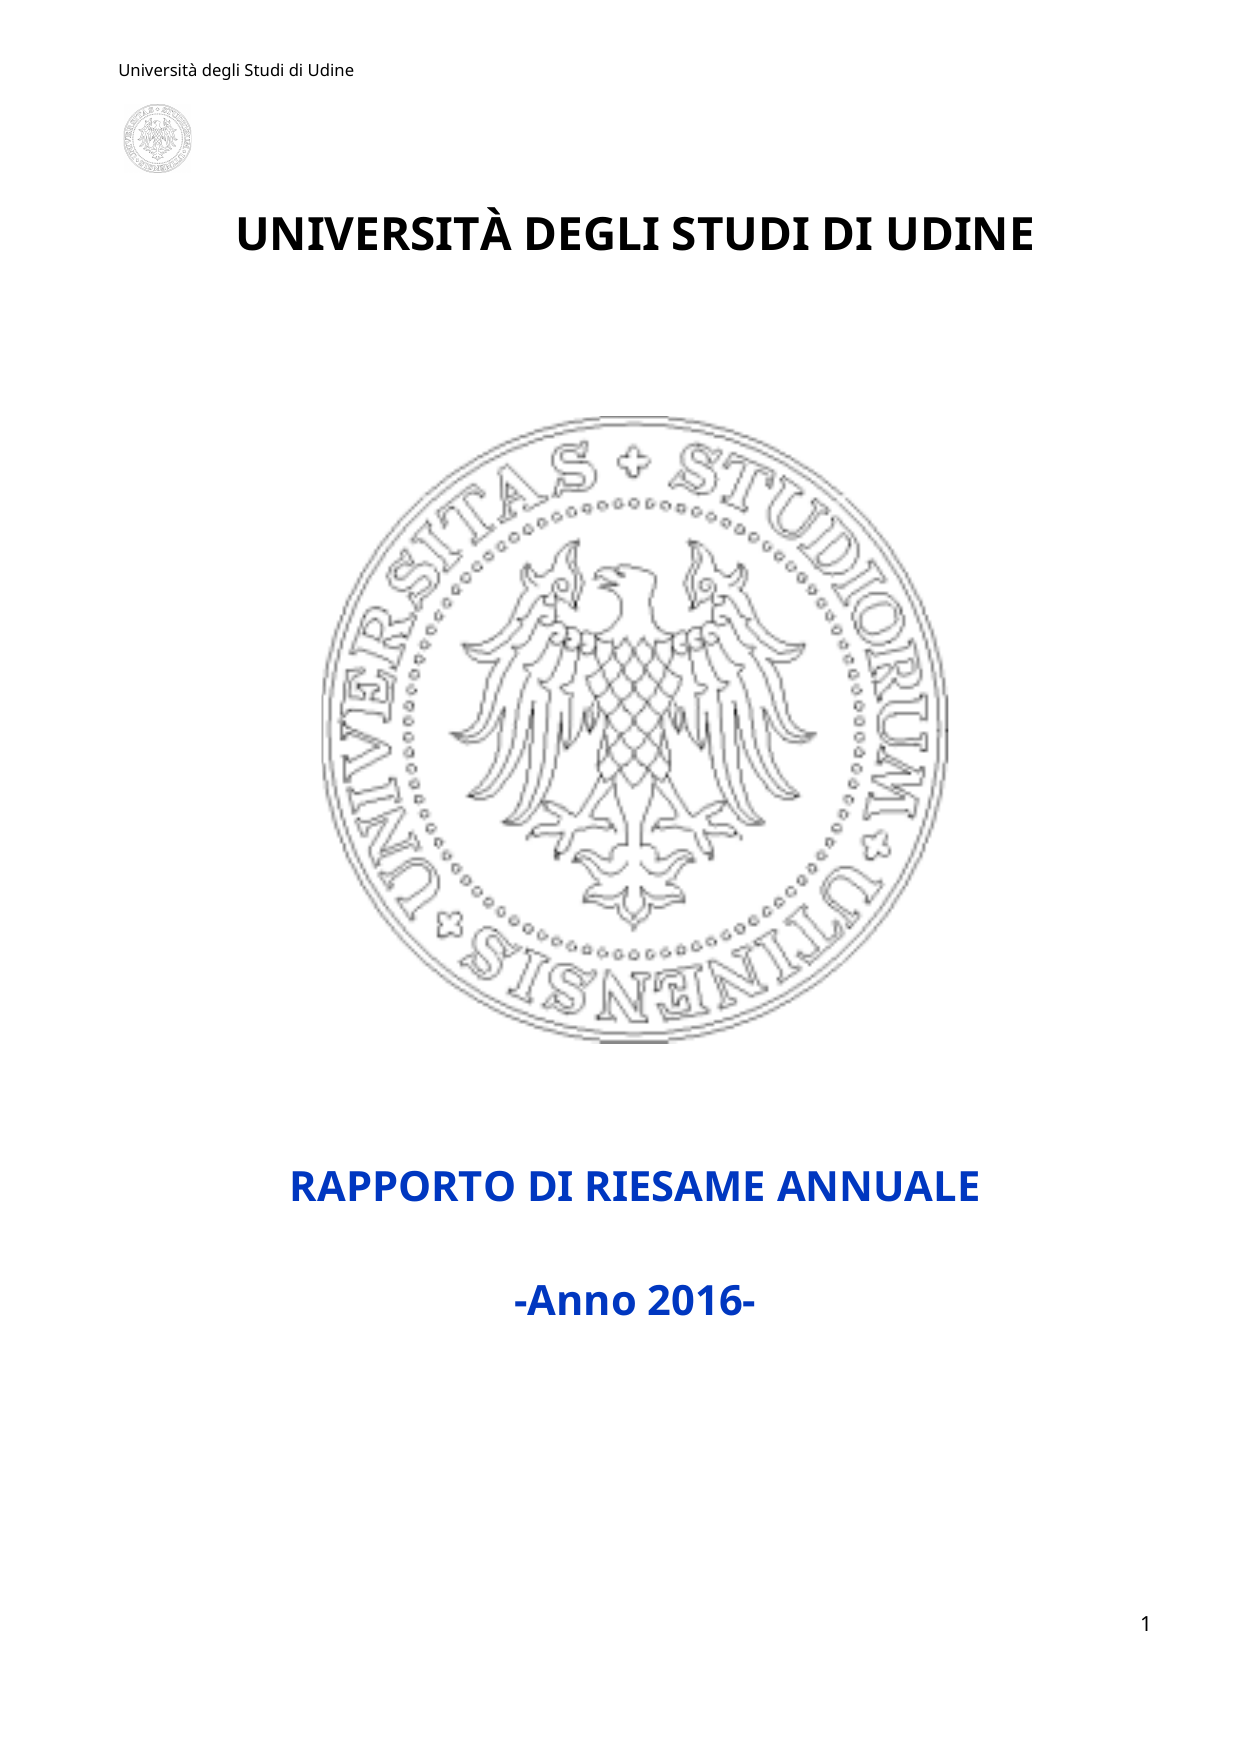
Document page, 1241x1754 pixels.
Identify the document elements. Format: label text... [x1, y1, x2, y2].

text RAPPORTO DI RIESAME ANNUALE [118, 1157, 1152, 1214]
text UNIVERSITÀ DEGLI STUDI DI UDINE [118, 201, 1152, 263]
text -Anno 2016- [118, 1271, 1152, 1327]
picture [321, 416, 949, 1044]
picture [123, 104, 192, 173]
